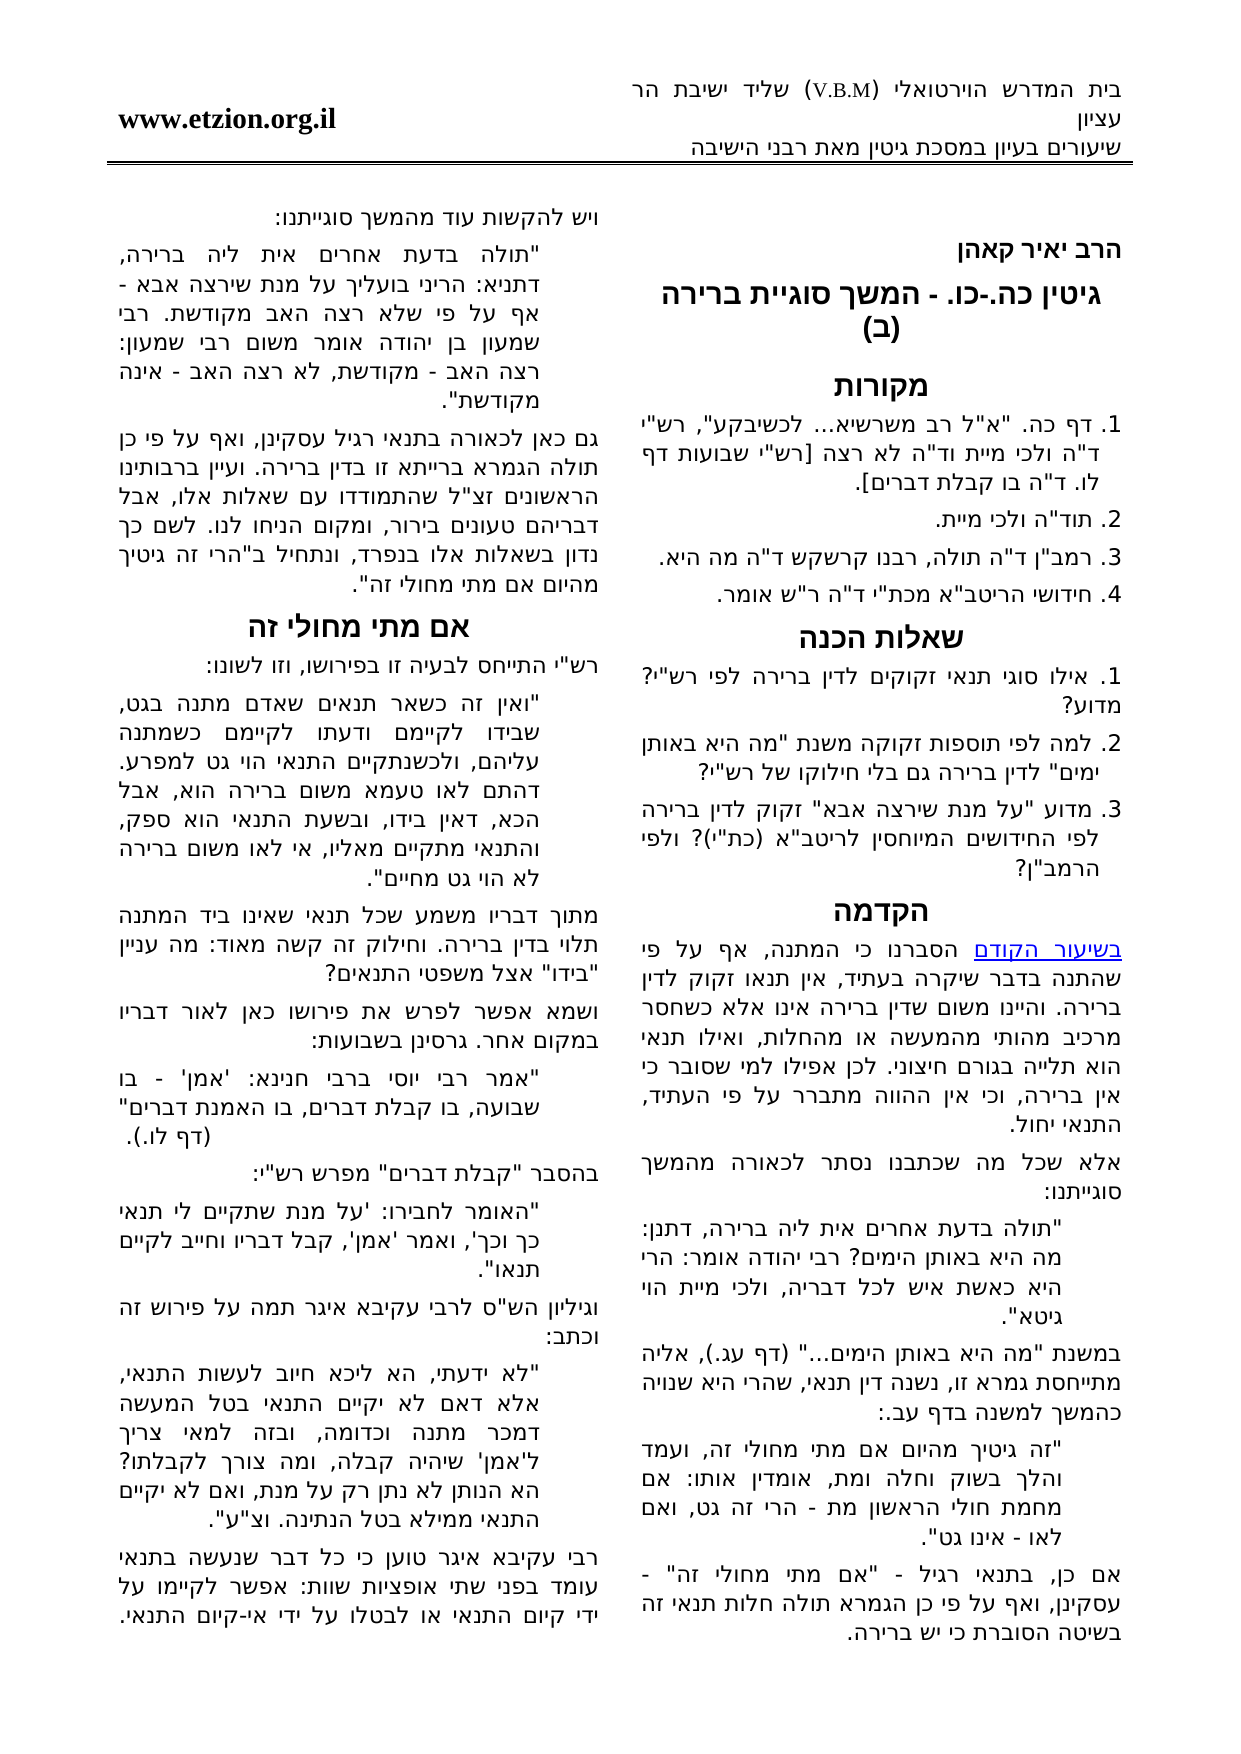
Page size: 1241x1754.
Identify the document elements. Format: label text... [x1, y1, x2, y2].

text בהסבר "קבלת דברים" מפרש רש"י: [118, 1158, 599, 1188]
text "ואין זה כשאר תנאים שאדם מתנה בגט, שבידו לקיימם ודעתו לקיימם כשמתנה עליהם, ולכשנתקיים התנאי הוי גט למפרע. דהתם לאו טעמא משום ברירה הוא, אבל הכא, דאין בידו, ובשעת התנאי הוא ספק, והתנאי מתקיים מאליו, אי לאו משום ברירה לא הוי גט מחיים". [118, 688, 540, 892]
text ושמא אפשר לפרש את פירושו כאן לאור דבריו במקום אחר. גרסינן בשבועות: [118, 996, 599, 1054]
text בשיעור הקודם הסברנו כי המתנה, אף על פי שהתנה בדבר שיקרה בעתיד, אין תנאו זקוק לדין ברירה. והיינו משום שדין ברירה אינו אלא כשחסר מרכיב מהותי מהמעשה או מהחלות, ואילו תנאי הוא תלייה בגורם חיצוני. לכן אפילו למי שסובר כי אין ברירה, וכי אין ההווה מתברר על פי העתיד, התנאי יחול. [641, 934, 1122, 1138]
text רש"י התייחס לבעיה זו בפירושו, וזו לשונו: [118, 650, 599, 679]
text במשנת "מה היא באותן הימים..." (דף עג.), אליה מתייחסת גמרא זו, נשנה דין תנאי, שהרי היא שנויה כהמשך למשנה בדף עב.: [641, 1338, 1122, 1426]
text 2. תוד"ה ולכי מיית. [641, 504, 1122, 534]
text גם כאן לכאורה בתנאי רגיל עסקינן, ואף על פי כן תולה הגמרא ברייתא זו בדין ברירה. ועיין ברבותינו הראשונים זצ"ל שהתמודדו עם שאלות אלו, אבל דבריהם טעונים בירור, ומקום הניחו לנו. לשם כך נדון בשאלות אלו בנפרד, ונתחיל ב"הרי זה גיטיך מהיום אם מתי מחולי זה". [118, 423, 599, 598]
text אם מתי מחולי זה [118, 610, 599, 644]
text 2. למה לפי תוספות זקוקה משנת "מה היא באותן ימים" לדין ברירה גם בלי חילוקו של רש"י? [641, 728, 1122, 786]
text "תולה בדעת אחרים אית ליה ברירה, דתנן: מה היא באותן הימים? רבי יהודה אומר: הרי היא כאשת איש לכל דבריה, ולכי מיית הוי גיטא". [641, 1213, 1063, 1330]
text 1. אילו סוגי תנאי זקוקים לדין ברירה לפי רש"י? מדוע? [641, 661, 1122, 719]
text 3. מדוע "על מנת שירצה אבא" זקוק לדין ברירה לפי החידושים המיוחסין לריטב"א (כת"י)? ולפי הרמב"ן? [641, 794, 1122, 882]
text "זה גיטיך מהיום אם מתי מחולי זה, ועמד והלך בשוק וחלה ומת, אומדין אותו: אם מחמת חולי הראשון מת - הרי זה גט, ואם לאו - אינו גט". [641, 1434, 1063, 1551]
text ויש להקשות עוד מהמשך סוגייתנו: [118, 202, 599, 231]
text וגיליון הש"ס לרבי עקיבא איגר תמה על פירוש זה וכתב: [118, 1292, 599, 1350]
text הרב יאיר קאהן [641, 236, 1122, 264]
text אלא שכל מה שכתבנו נסתר לכאורה מהמשך סוגייתנו: [641, 1147, 1122, 1205]
text שאלות הכנה [641, 621, 1122, 655]
text מתוך דבריו משמע שכל תנאי שאינו ביד המתנה תלוי בדין ברירה. וחילוק זה קשה מאוד: מה עניין "בידו" אצל משפטי התנאים? [118, 900, 599, 988]
text גיטין כה.-כו. - המשך סוגיית ברירה (ב) [641, 277, 1122, 344]
text "תולה בדעת אחרים אית ליה ברירה, דתניא: הריני בועליך על מנת שירצה אבא - אף על פי שלא רצה האב מקודשת. רבי שמעון בן יהודה אומר משום רבי שמעון: רצה האב - מקודשת, לא רצה האב - אינה מקודשת". [118, 239, 540, 414]
text 3. רמב"ן ד"ה תולה, רבנו קרשקש ד"ה מה היא. [641, 542, 1122, 571]
text הקדמה [641, 894, 1122, 928]
text 4. חידושי הריטב"א מכת"י ד"ה ר"ש אומר. [641, 579, 1122, 609]
text "אמר רבי יוסי ברבי חנינא: 'אמן' - בו שבועה, בו קבלת דברים, בו האמנת דברים" (דף לו.). [118, 1063, 540, 1150]
text מקורות [641, 369, 1122, 402]
text "האומר לחבירו: 'על מנת שתקיים לי תנאי כך וכך', ואמר 'אמן', קבל דבריו וחייב לקיים תנאו". [118, 1196, 540, 1283]
text אם כן, בתנאי רגיל - "אם מתי מחולי זה" - עסקינן, ואף על פי כן הגמרא תולה חלות תנאי זה בשיטה הסוברת כי יש ברירה. [641, 1559, 1122, 1647]
text 1. דף כה. "א"ל רב משרשיא... לכשיבקע", רש"י ד"ה ולכי מיית וד"ה לא רצה [רש"י שבועות דף לו. ד"ה בו קבלת דברים]. [641, 409, 1122, 496]
text "לא ידעתי, הא ליכא חיוב לעשות התנאי, אלא דאם לא יקיים התנאי בטל המעשה דמכר מתנה וכדומה, ובזה למאי צריך ל'אמן' שיהיה קבלה, ומה צורך לקבלתו? הא הנותן לא נתן רק על מנת, ואם לא יקיים התנאי ממילא בטל הנתינה. וצ"ע". [118, 1358, 540, 1533]
